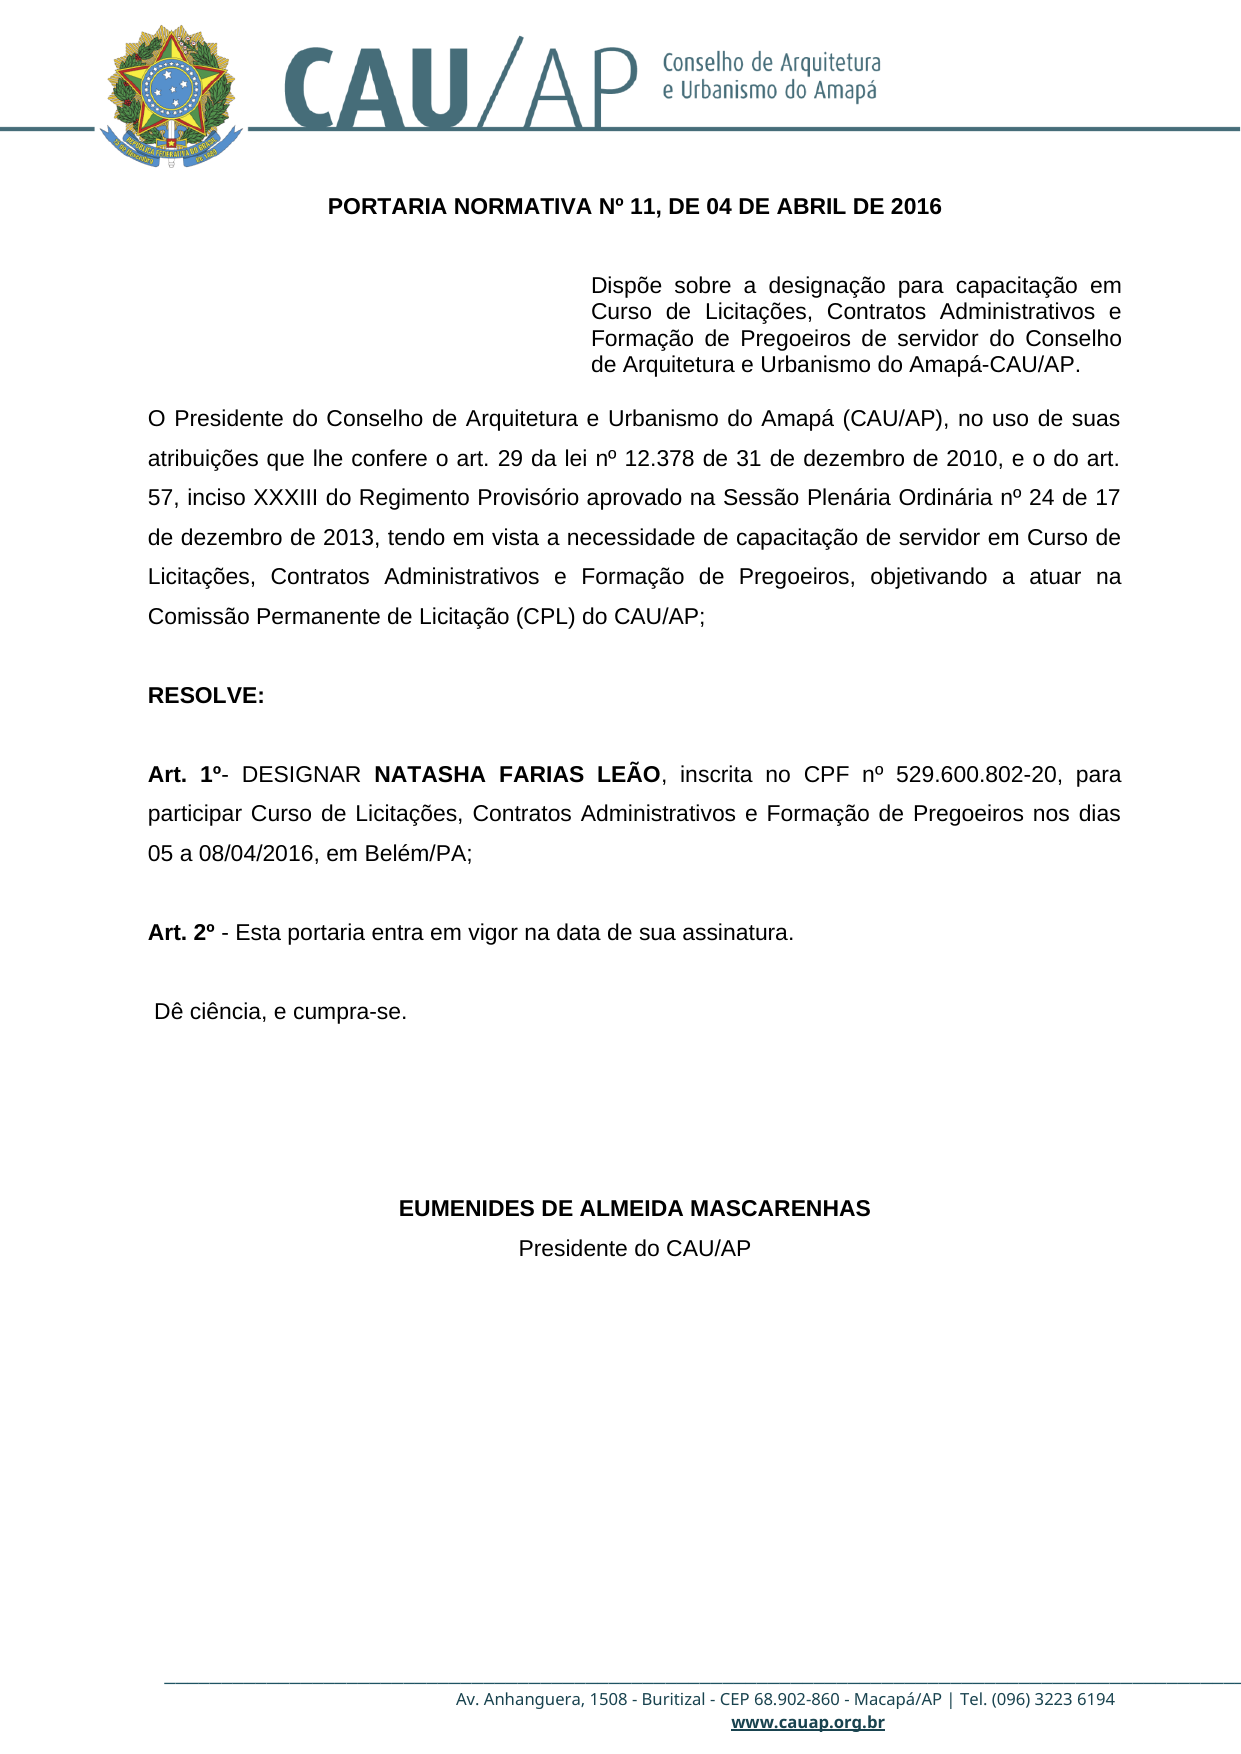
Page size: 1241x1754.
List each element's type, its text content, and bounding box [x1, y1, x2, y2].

text Art. 2º - Esta portaria entra em vigor na data de sua assinatura. [148, 919, 1122, 945]
text Dê ciência, e cumpra-se. [148, 998, 1122, 1024]
text Presidente do CAU/AP [148, 1234, 1122, 1261]
text O Presidente do Conselho de Arquitetura e Urbanismo do Amapá (CAU/AP), no uso de suas atribuições que lhe confere o art. 29 da lei nº 12.378 de 31 de dezembro de 2010, e o do art. 57, inciso XXXIII do Regimento Provisório aprovado na Sessão Plenária Ordinária nº 24 de 17 de dezembro de 2013, tendo em vista a necessidade de capacitação de servidor em Curso de Licitações, Contratos Administrativos e Formação de Pregoeiros, objetivando a atuar na Comissão Permanente de Licitação (CPL) do CAU/AP; [148, 405, 1122, 629]
text PORTARIA NORMATIVA Nº 11, DE 04 DE ABRIL DE 2016 [148, 193, 1122, 219]
text Dispõe sobre a designação para capacitação em Curso de Licitações, Contratos Administrativos e Formação de Pregoeiros de servidor do Conselho de Arquitetura e Urbanismo do Amapá-CAU/AP. [591, 272, 1122, 377]
text RESOLVE: [148, 682, 1122, 708]
picture [0, 14, 1241, 176]
text Art. 1º- DESIGNAR NATASHA FARIAS LEÃO, inscrita no CPF nº 529.600.802-20, para participar Curso de Licitações, Contratos Administrativos e Formação de Pregoeiros nos dias 05 a 08/04/2016, em Belém/PA; [148, 761, 1122, 866]
text EUMENIDES DE ALMEIDA MASCARENHAS [148, 1195, 1122, 1221]
